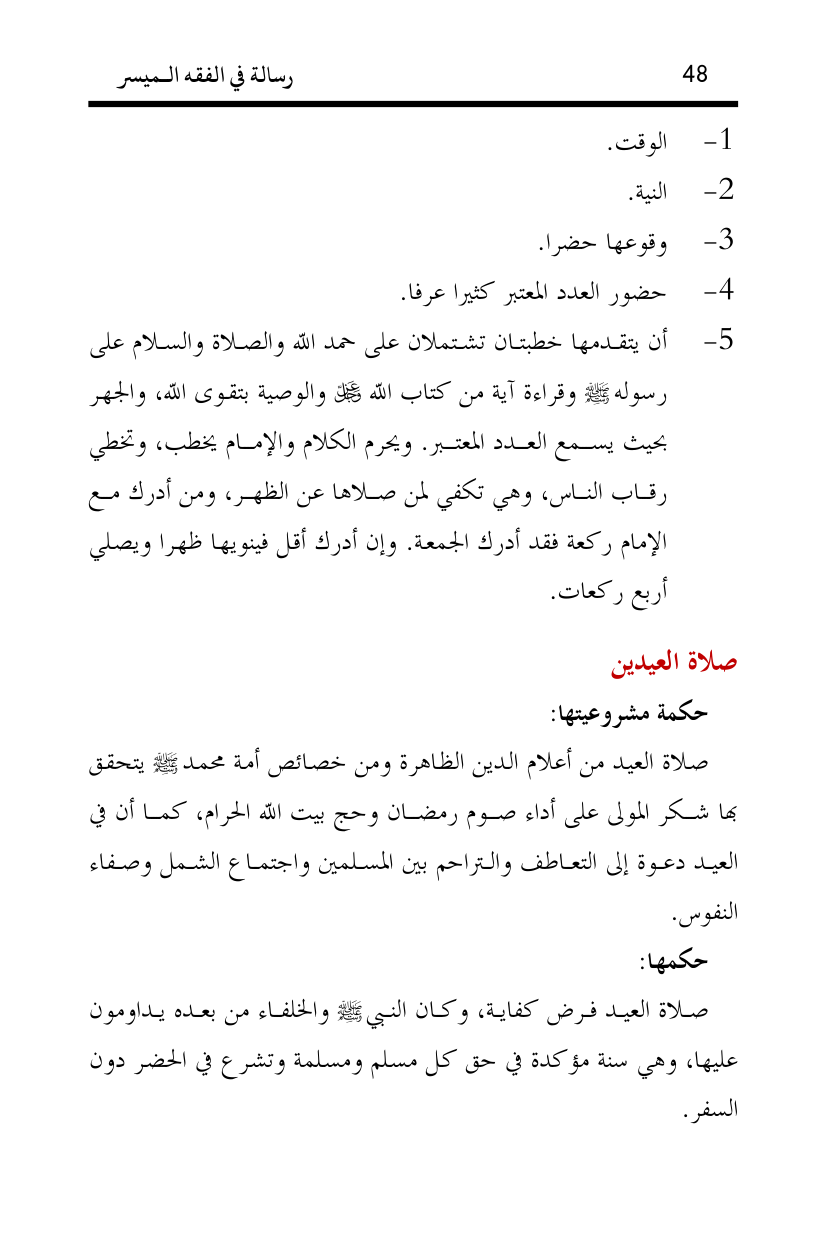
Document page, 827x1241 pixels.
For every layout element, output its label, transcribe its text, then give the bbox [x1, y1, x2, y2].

text حكمهـا: [89, 938, 738, 986]
list الوقت. [89, 119, 703, 168]
list حضور العدد المعتبر كثيرا عرفا. [89, 269, 703, 318]
text حكمة مشروعيتها: [89, 691, 738, 738]
list وقوعها حضرا. [89, 219, 703, 268]
list النية. [89, 169, 703, 218]
text صلاة العيد فرض كفاية، وكان النبي ج والخلفاء من بعده يداومون عليها، وهي سنة مؤكدة في حق كل مسلم ومسلمة وتشرع في الحضر دون السفر. [89, 986, 738, 1136]
text صلاة العيد من أعلام الدين الظاهرة ومن خصائص أمة محمد ج يتحقق بها شكر المولى على أداء صوم رمضان وحج بيت اللّه الحرام، كما أن في العيد دعوة إلى التعاطف والتراحم بين المسلمين واجتماع الشمل وصفاء النفوس. [89, 739, 738, 938]
text صلاة العيدين [89, 636, 738, 690]
list أن يتقدمها خطبتان تشتملان على حمد اللّه والصلاة والسلام على رسوله ج وقراءة آية من كتاب اللّه ﻷ والوصية بتقوى اللّه، والجهر بحيث يسمع العدد المعتبر. ويحرم الكلام والإمام يخطب، وتخطي رقاب الناس، وهي تكفي لمن صلاها عن الظهر، ومن أدرك مع الإمام ركعة فقد أدرك الجمعة. وإن أدرك أقل فينويها ظهرا ويصلي أربع ركعات. [89, 319, 703, 617]
